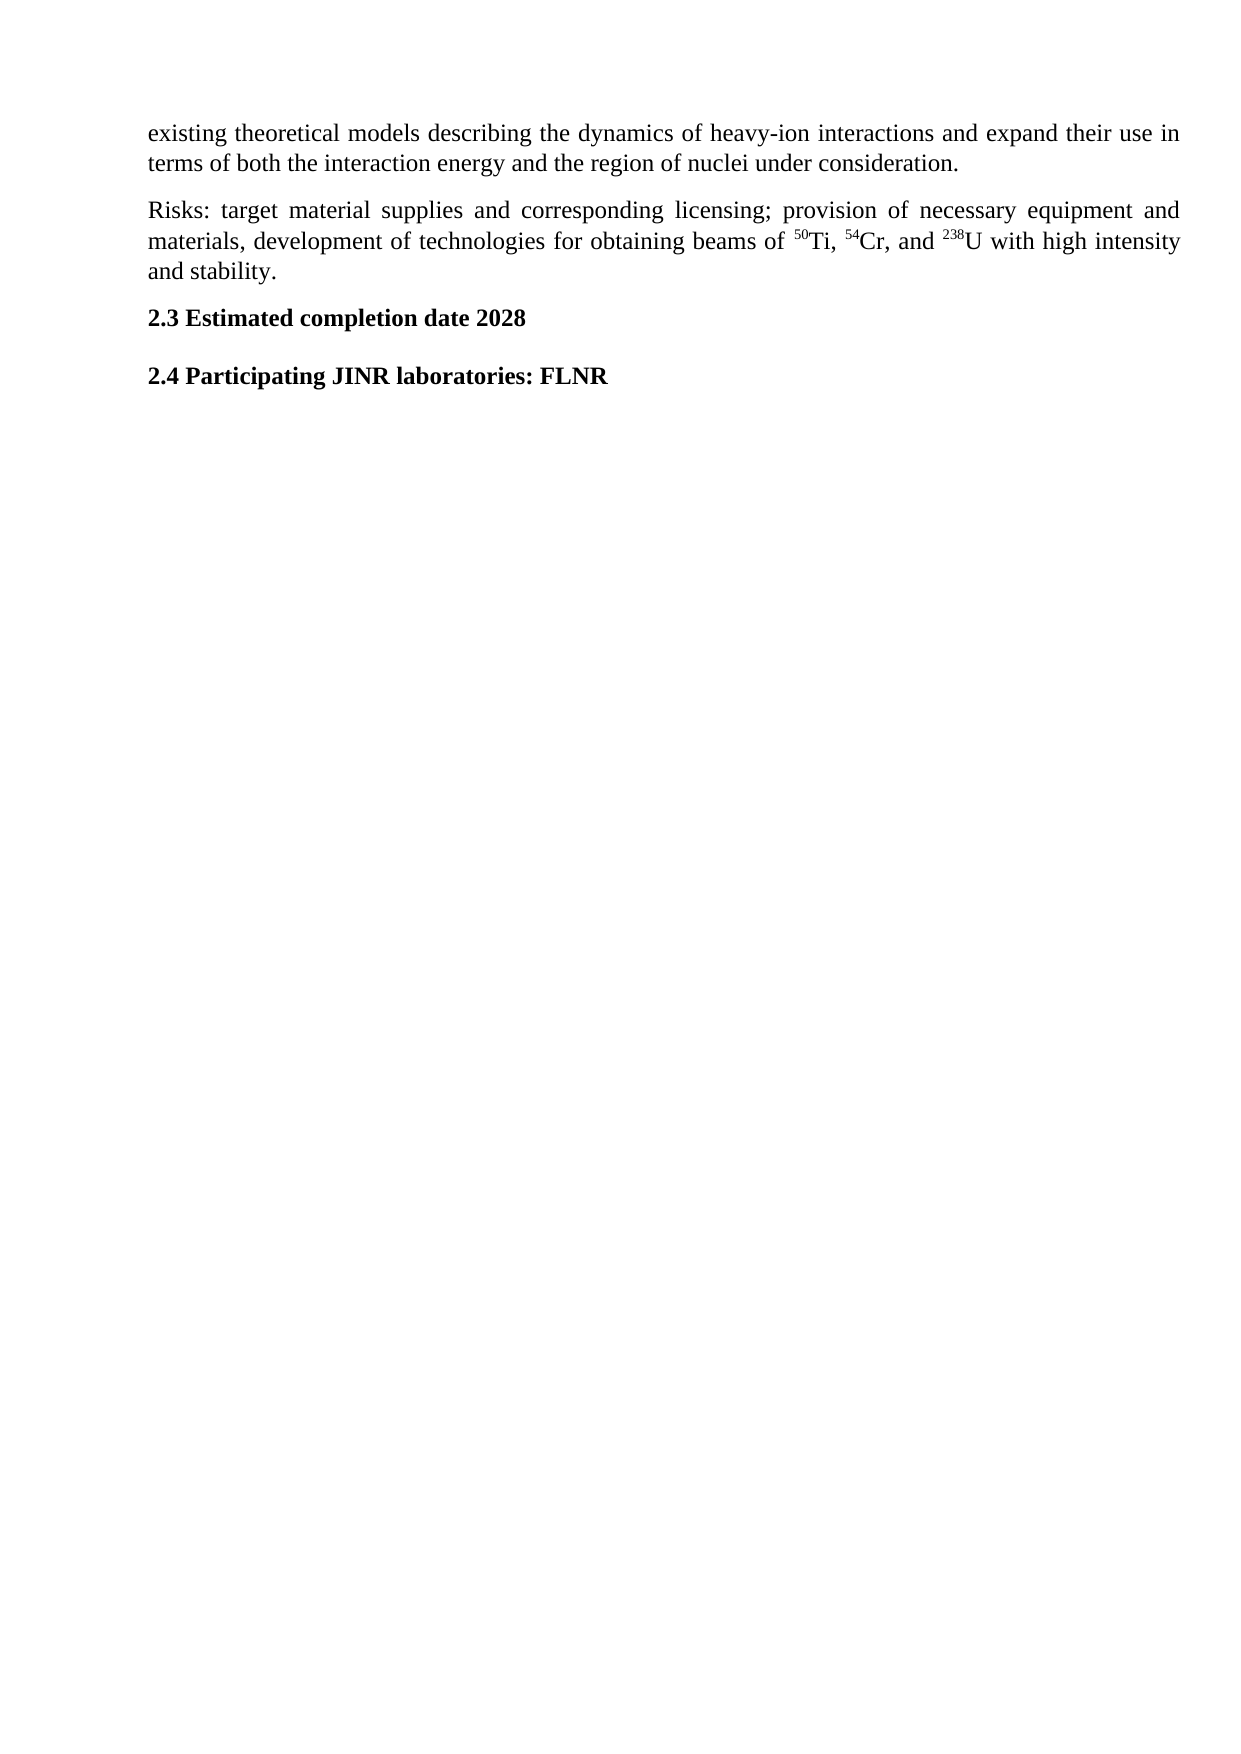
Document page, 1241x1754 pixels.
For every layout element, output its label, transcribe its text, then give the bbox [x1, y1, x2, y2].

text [148, 118, 1181, 177]
text 2.3 Estimated completion date 2028 [148, 303, 1181, 332]
text Risks: target material supplies and corresponding licensing; provision of necessary equipment and materials, development of technologies for obtaining beams of 50Ti, 54Cr, and 238U with high intensity and stability. [148, 196, 1181, 285]
text 2.4 Participating JINR laboratories: FLNR [148, 361, 1181, 390]
